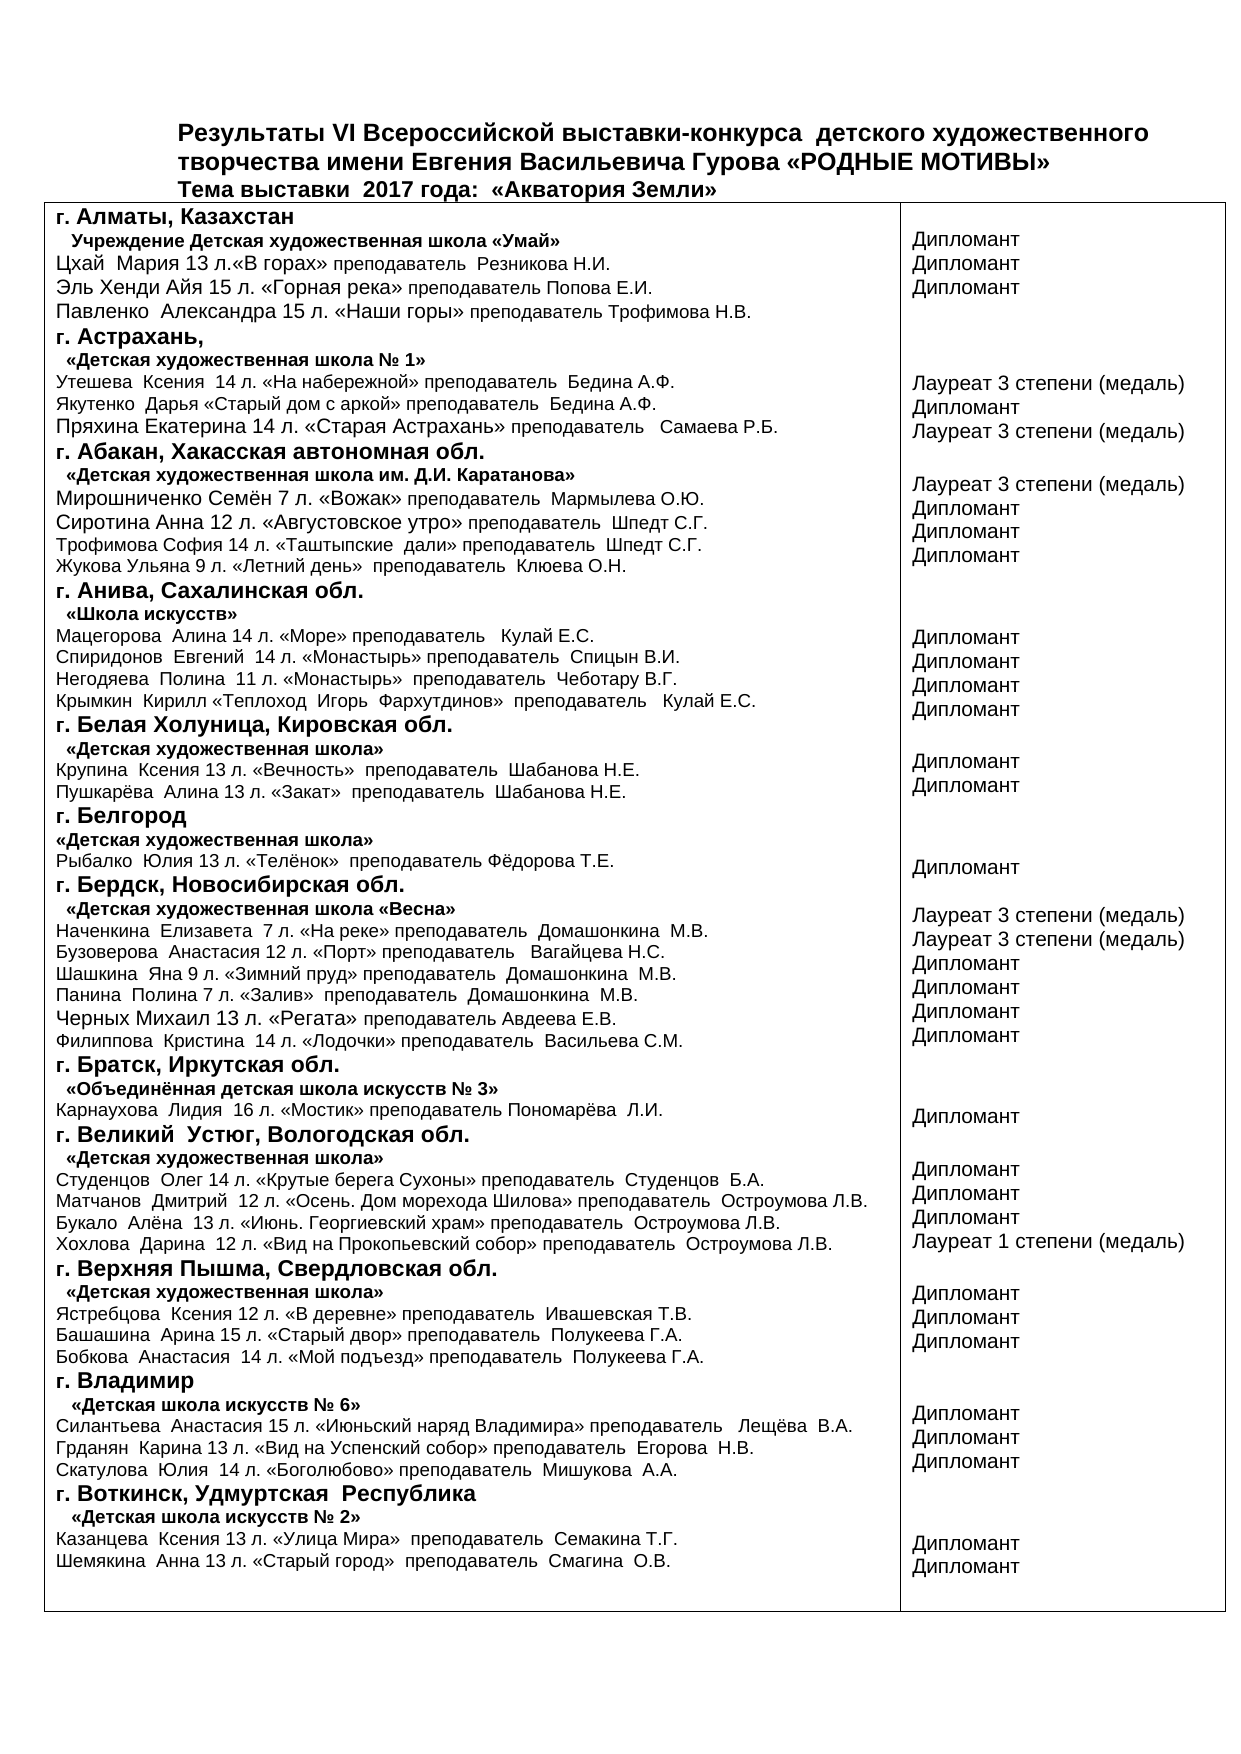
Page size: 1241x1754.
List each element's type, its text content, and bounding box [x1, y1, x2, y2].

text Тема выставки 2017 года: «Акватория Земли» [177, 176, 1152, 202]
text Результаты VI Всероссийской выставки-конкурса детского художественного творчества имени Евгения Васильевича Гурова «РОДНЫЕ МОТИВЫ» [177, 118, 1152, 176]
table_header Дипломант Дипломант Дипломант Лауреат 3 степени (медаль) Дипломант Лауреат 3 степени (медаль) Лауреат 3 степени (медаль) Дипломант Дипломант Дипломант Дипломант Дипломант Дипломант Дипломант Дипломант Дипломант Дипломант Лауреат 3 степени (медаль) Лауреат 3 степени (медаль) Дипломант Дипломант Дипломант Дипломант Дипломант Дипломант Дипломант Дипломант Лауреат 1 степени (медаль) Дипломант Дипломант Дипломант Дипломант Дипломант Дипломант Дипломант Дипломант [901, 203, 1225, 1611]
table_header г. Алматы, Казахстан Учреждение Детская художественная школа «Умай» Цхай Мария 13 л.«В горах» преподаватель Резникова Н.И. Эль Хенди Айя 15 л. «Горная река» преподаватель Попова Е.И. Павленко Александра 15 л. «Наши горы» преподаватель Трофимова Н.В. г. Астрахань, «Детская художественная школа № 1» Утешева Ксения 14 л. «На набережной» преподаватель Бедина А.Ф. Якутенко Дарья «Старый дом с аркой» преподаватель Бедина А.Ф. Пряхина Екатерина 14 л. «Старая Астрахань» преподаватель Самаева Р.Б. г. Абакан, Хакасская автономная обл. «Детская художественная школа им. Д.И. Каратанова» Мирошниченко Семён 7 л. «Вожак» преподаватель Мармылева О.Ю. Сиротина Анна 12 л. «Августовское утро» преподаватель Шпедт С.Г. Трофимова София 14 л. «Таштыпские дали» преподаватель Шпедт С.Г. Жукова Ульяна 9 л. «Летний день» преподаватель Клюева О.Н. г. Анива, Сахалинская обл. «Школа искусств» Мацегорова Алина 14 л. «Море» преподаватель Кулай Е.С. Спиридонов Евгений 14 л. «Монастырь» преподаватель Спицын В.И. Негодяева Полина 11 л. «Монастырь» преподаватель Чеботару В.Г. Крымкин Кирилл «Теплоход Игорь Фархутдинов» преподаватель Кулай Е.С. г. Белая Холуница, Кировская обл. «Детская художественная школа» Крупина Ксения 13 л. «Вечность» преподаватель Шабанова Н.Е. Пушкарёва Алина 13 л. «Закат» преподаватель Шабанова Н.Е. г. Белгород «Детская художественная школа» Рыбалко Юлия 13 л. «Телёнок» преподаватель Фёдорова Т.Е. г. Бердск, Новосибирская обл. «Детская художественная школа «Весна» Наченкина Елизавета 7 л. «На реке» преподаватель Домашонкина М.В. Бузоверова Анастасия 12 л. «Порт» преподаватель Вагайцева Н.С. Шашкина Яна 9 л. «Зимний пруд» преподаватель Домашонкина М.В. Панина Полина 7 л. «Залив» преподаватель Домашонкина М.В. Черных Михаил 13 л. «Регата» преподаватель Авдеева Е.В. Филиппова Кристина 14 л. «Лодочки» преподаватель Васильева С.М. г. Братск, Иркутская обл. «Объединённая детская школа искусств № 3» Карнаухова Лидия 16 л. «Мостик» преподаватель Пономарёва Л.И. г. Великий Устюг, Вологодская обл. «Детская художественная школа» Студенцов Олег 14 л. «Крутые берега Сухоны» преподаватель Студенцов Б.А. Матчанов Дмитрий 12 л. «Осень. Дом морехода Шилова» преподаватель Остроумова Л.В. Букало Алёна 13 л. «Июнь. Георгиевский храм» преподаватель Остроумова Л.В. Хохлова Дарина 12 л. «Вид на Прокопьевский собор» преподаватель Остроумова Л.В. г. Верхняя Пышма, Свердловская обл. «Детская художественная школа» Ястребцова Ксения 12 л. «В деревне» преподаватель Ивашевская Т.В. Башашина Арина 15 л. «Старый двор» преподаватель Полукеева Г.А. Бобкова Анастасия 14 л. «Мой подъезд» преподаватель Полукеева Г.А. г. Владимир «Детская школа искусств № 6» Силантьева Анастасия 15 л. «Июньский наряд Владимира» преподаватель Лещёва В.А. Грданян Карина 13 л. «Вид на Успенский собор» преподаватель Егорова Н.В. Скатулова Юлия 14 л. «Боголюбово» преподаватель Мишукова А.А. г. Воткинск, Удмуртская Республика «Детская школа искусств № 2» Казанцева Ксения 13 л. «Улица Мира» преподаватель Семакина Т.Г. Шемякина Анна 13 л. «Старый город» преподаватель Смагина О.В. [45, 203, 900, 1611]
